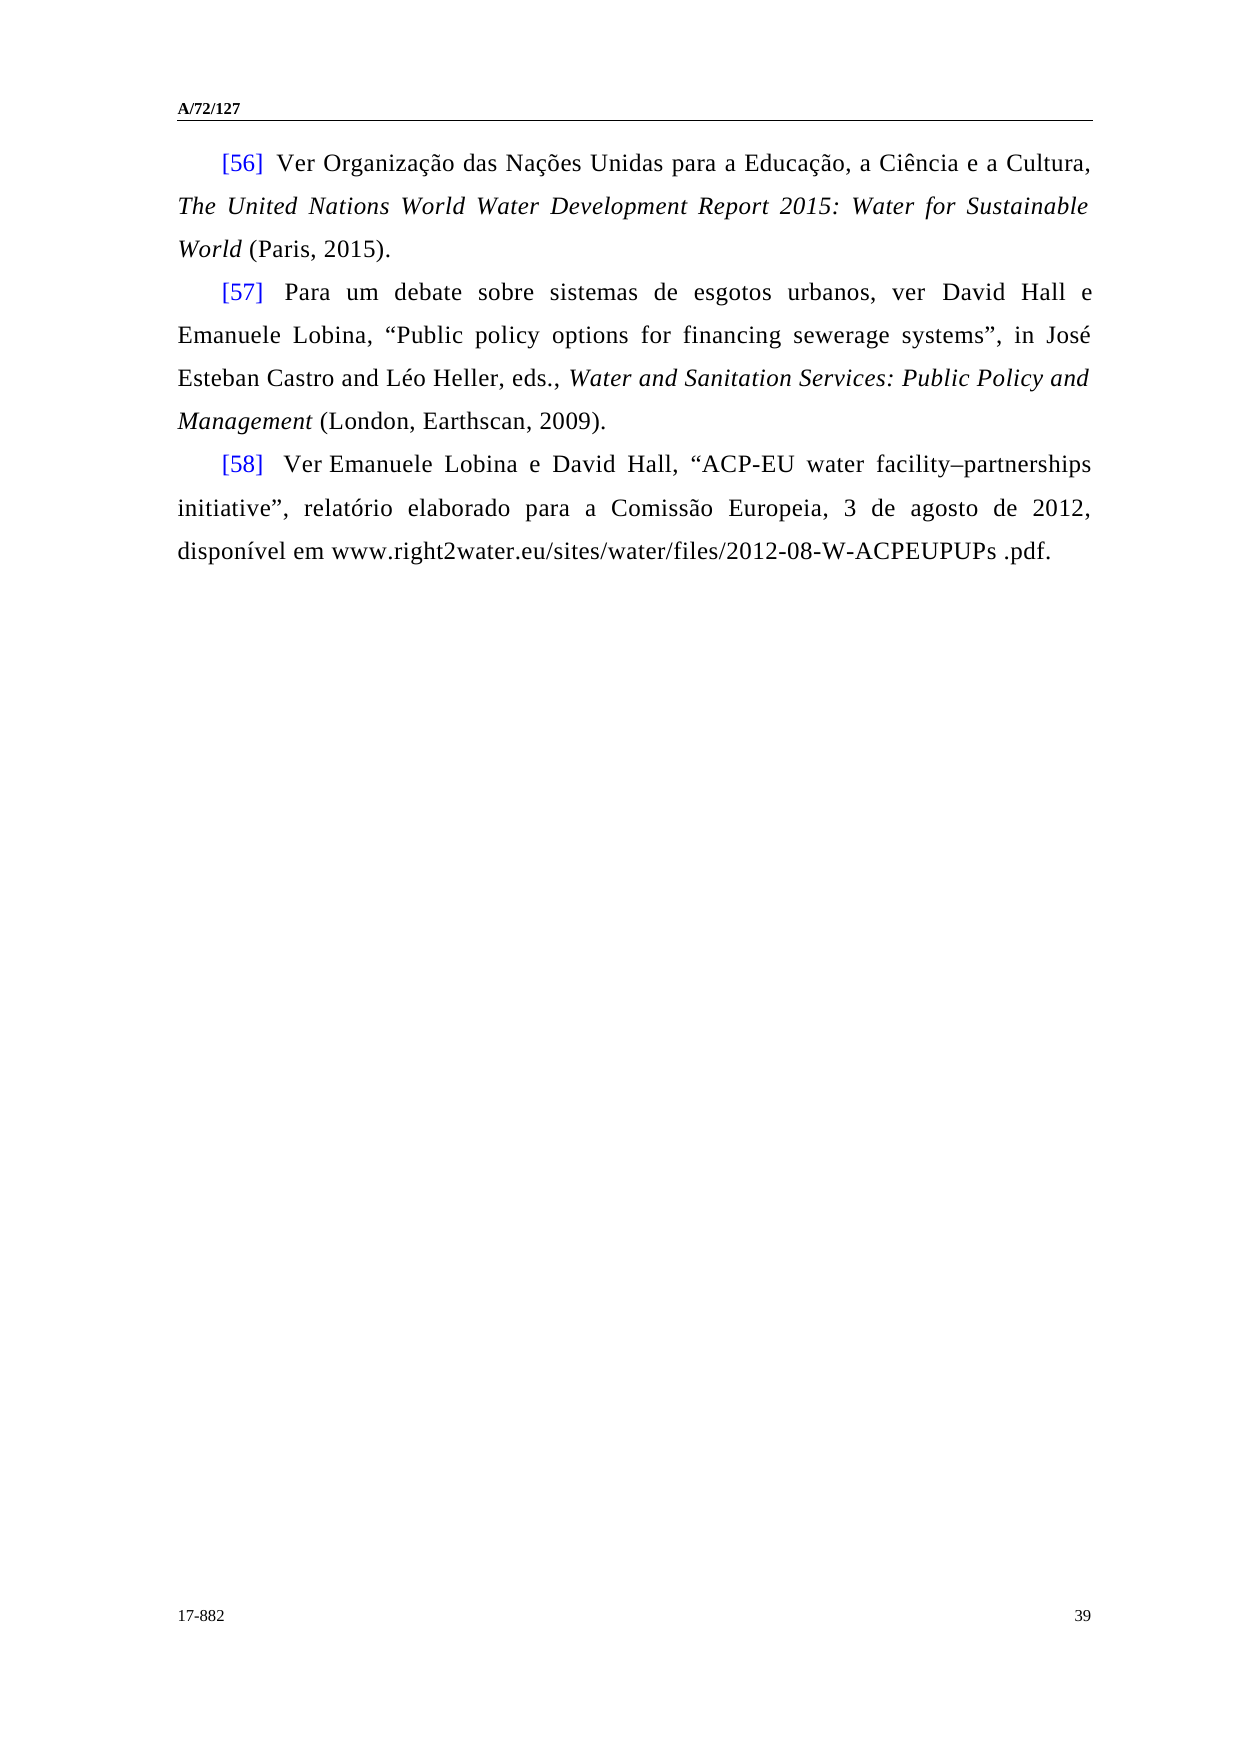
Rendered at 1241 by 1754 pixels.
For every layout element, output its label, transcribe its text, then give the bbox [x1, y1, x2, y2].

text [58] Ver Emanuele Lobina e David Hall, “ACP-EU water facility–partnerships initiative”, relatório elaborado para a Comissão Europeia, 3 de agosto de 2012, disponível em www.right2water.eu/sites/water/files/2012-08-W-ACPEUPUPs .pdf. [177, 449, 1093, 564]
text [57] Para um debate sobre sistemas de esgotos urbanos, ver David Hall e Emanuele Lobina, “Public policy options for financing sewerage systems”, in José Esteban Castro and Léo Heller, eds., Water and Sanitation Services: Public Policy and Management (London, Earthscan, 2009). [177, 277, 1093, 435]
text [56] Ver Organização das Nações Unidas para a Educação, a Ciência e a Cultura, The United Nations World Water Development Report 2015: Water for Sustainable World (Paris, 2015). [177, 148, 1093, 263]
